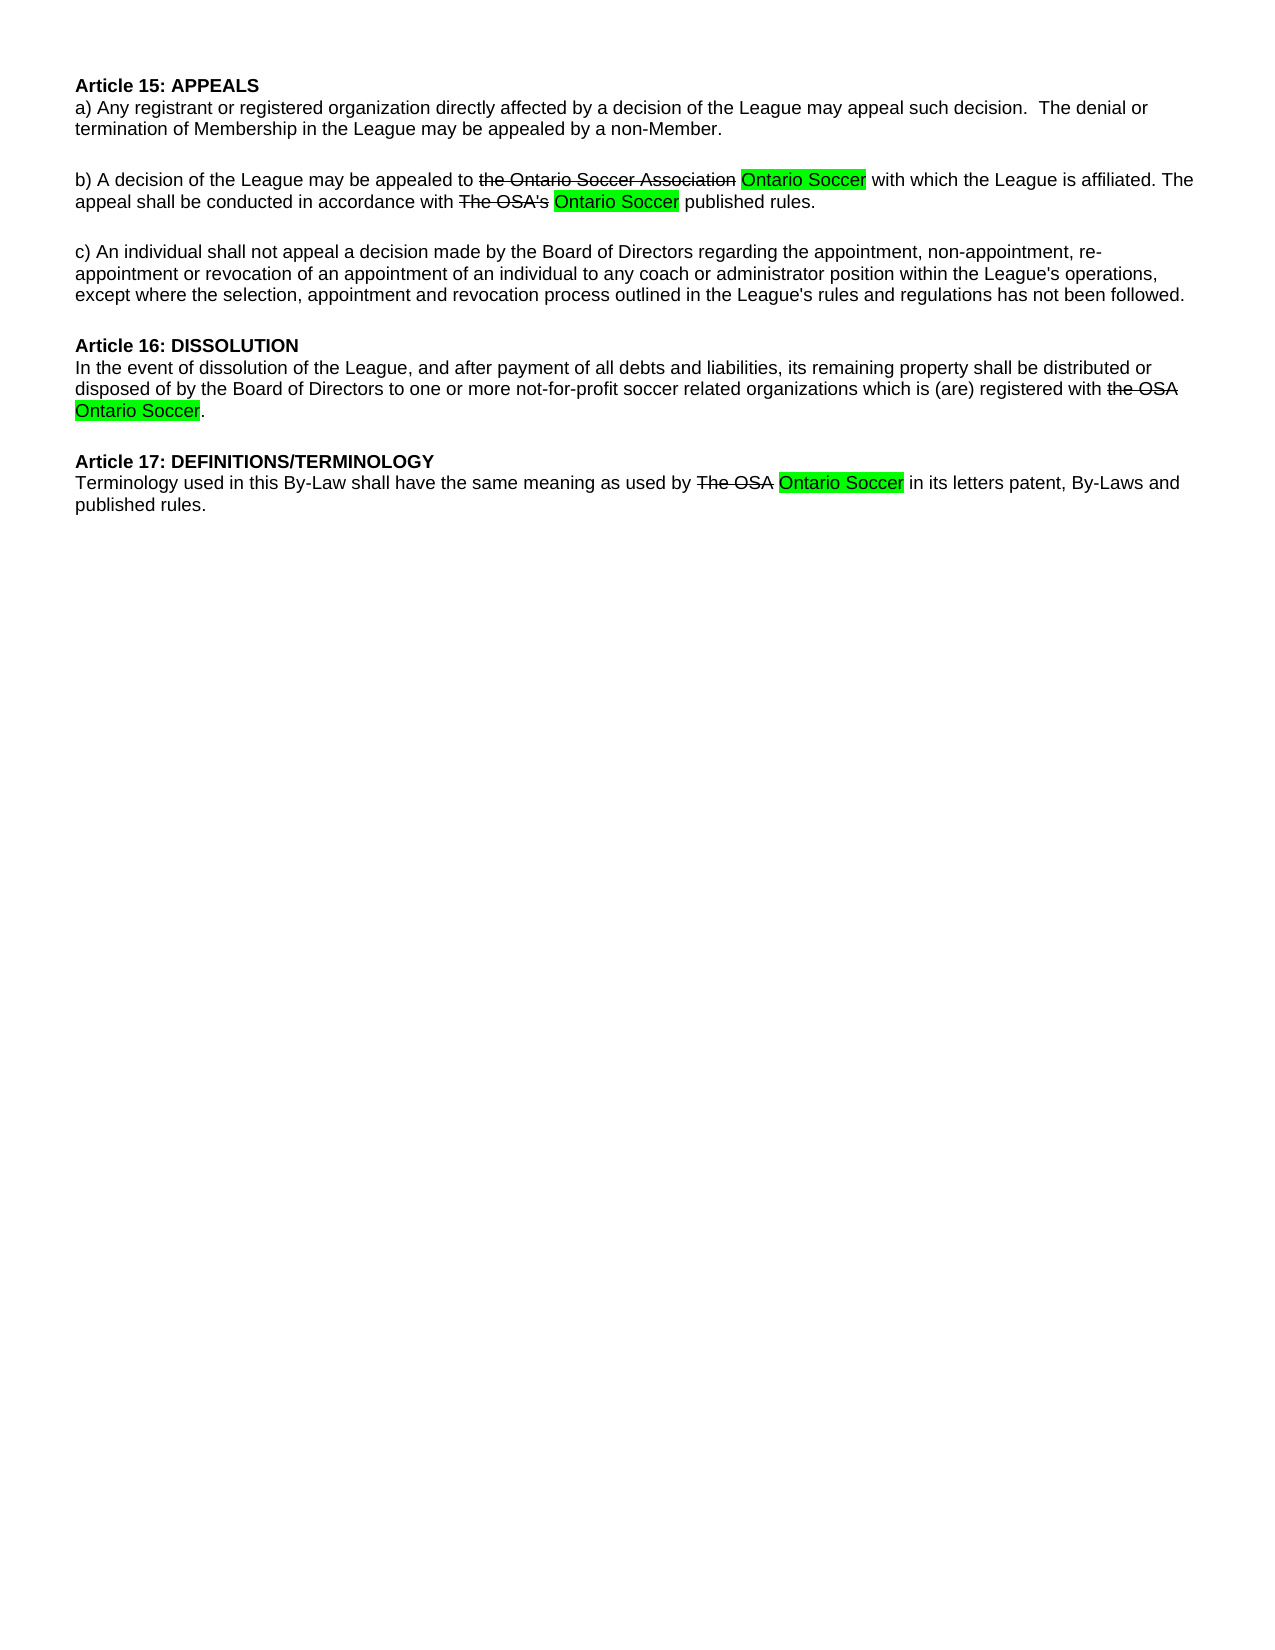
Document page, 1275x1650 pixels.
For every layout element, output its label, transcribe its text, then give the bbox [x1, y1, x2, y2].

text Article 17: DEFINITIONS/TERMINOLOGY Terminology used in this By-Law shall have the same meaning as used by The OSA Ontario Soccer in its letters patent, By-Laws and published rules. [75, 450, 1200, 515]
text Article 16: DISSOLUTION In the event of dissolution of the League, and after payment of all debts and liabilities, its remaining property shall be distributed or disposed of by the Board of Directors to one or more not-for-profit soccer related organizations which is (are) registered with the OSA Ontario Soccer. [75, 335, 1200, 421]
text c) An individual shall not appeal a decision made by the Board of Directors regarding the appointment, non-appointment, re-appointment or revocation of an appointment of an individual to any coach or administrator position within the League's operations, except where the selection, appointment and revocation process outlined in the League's rules and regulations has not been followed. [75, 241, 1200, 306]
text b) A decision of the League may be appealed to the Ontario Soccer Association Ontario Soccer with which the League is affiliated. The appeal shall be conducted in accordance with The OSA's Ontario Soccer published rules. [75, 169, 1200, 212]
text Article 15: APPEALS a) Any registrant or registered organization directly affected by a decision of the League may appeal such decision. The denial or termination of Membership in the League may be appealed by a non-Member. [75, 75, 1200, 140]
